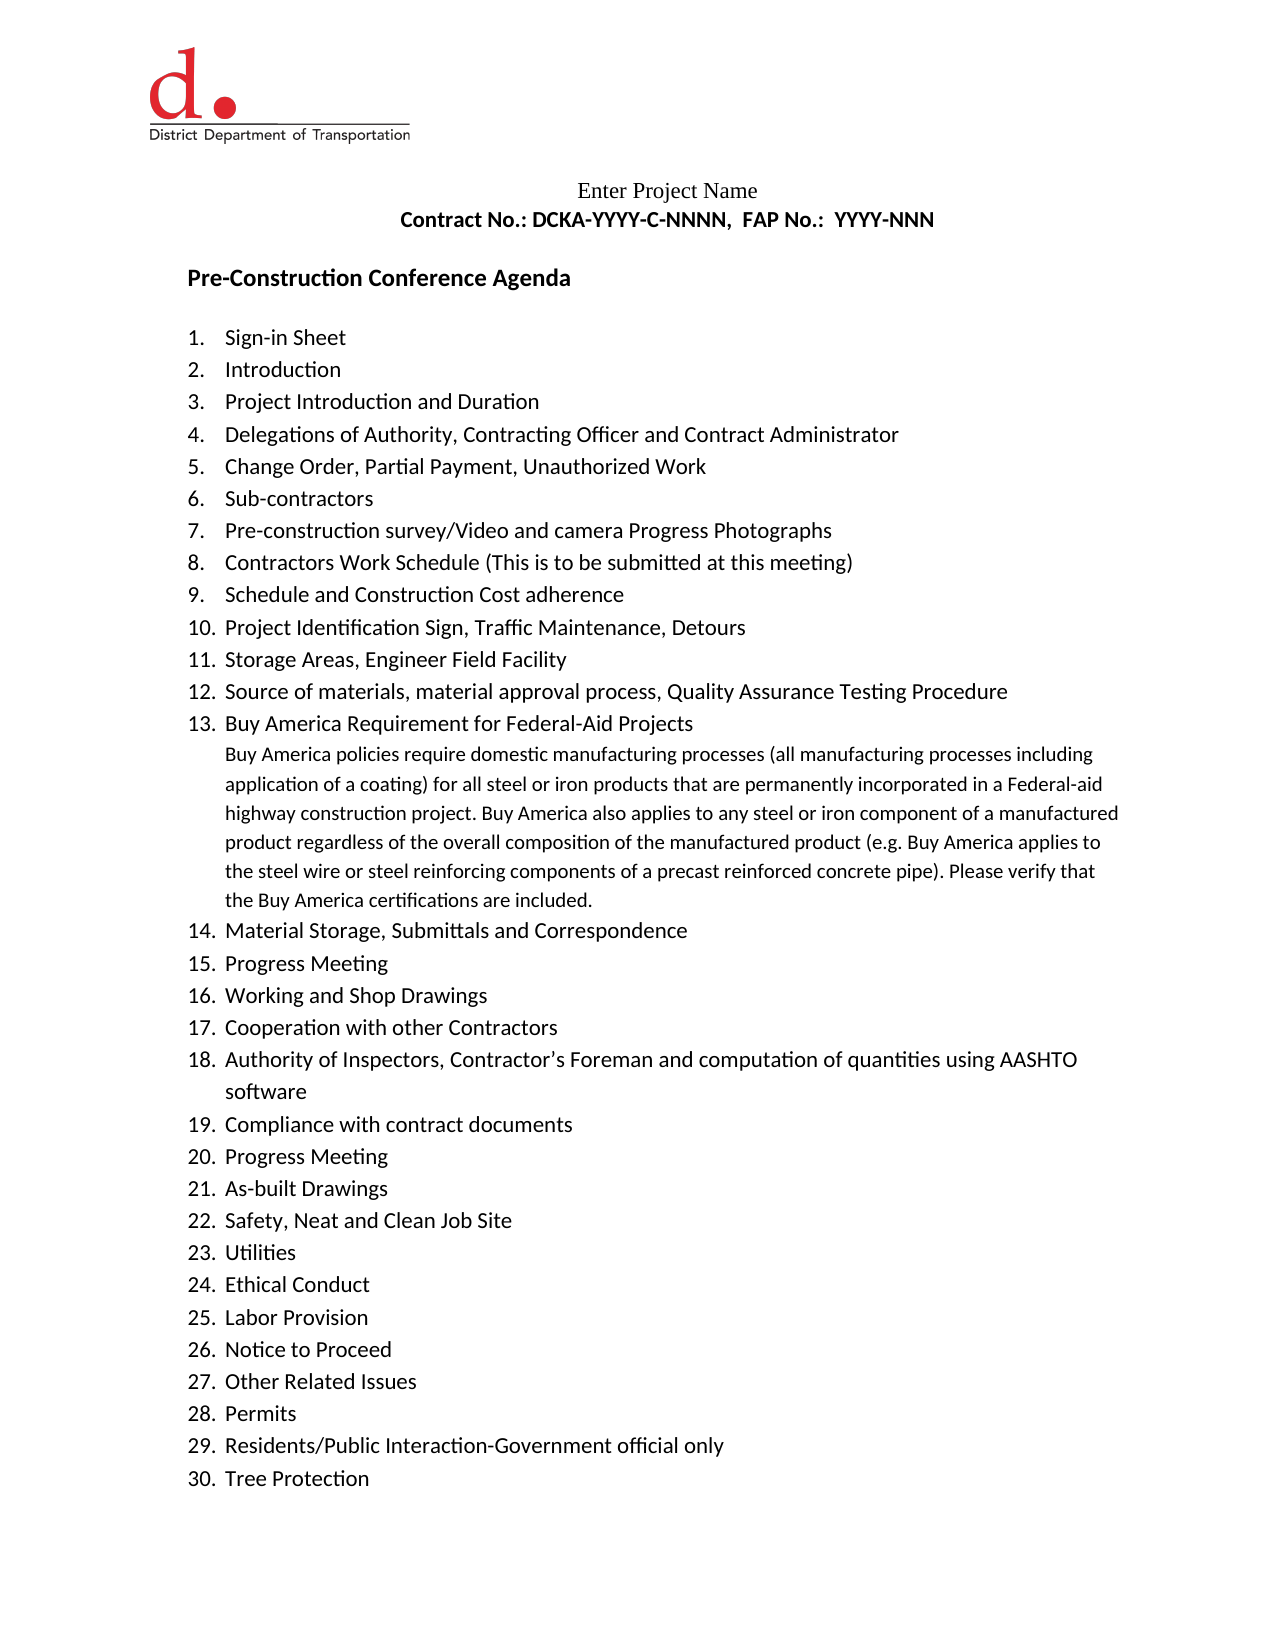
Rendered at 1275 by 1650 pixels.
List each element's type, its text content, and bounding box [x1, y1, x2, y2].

list Notice to Proceed [187, 1335, 1125, 1363]
list Ethical Conduct [187, 1271, 1125, 1299]
list Introduction [187, 355, 1125, 383]
list Labor Provision [187, 1303, 1125, 1331]
list Residents/Public Interaction-Government official only [187, 1432, 1125, 1459]
list Progress Meeting [187, 949, 1125, 977]
picture [150, 47, 410, 144]
list As-built Drawings [187, 1174, 1125, 1202]
list Working and Shop Drawings [187, 981, 1125, 1009]
list Utilities [187, 1238, 1125, 1266]
list Sign-in Sheet [187, 323, 1125, 351]
list Contractors Work Schedule (This is to be submitted at this meeting) [187, 548, 1125, 576]
list Project Identification Sign, Traffic Maintenance, Detours [187, 613, 1125, 641]
subtitle Pre-Construction Conference Agenda [149, 262, 1125, 293]
list Project Introduction and Duration [187, 387, 1125, 416]
list Delegations of Authority, Contracting Officer and Contract Administrator [187, 420, 1125, 448]
list Permits [187, 1399, 1125, 1427]
list Safety, Neat and Clean Job Site [187, 1206, 1125, 1234]
list Progress Meeting [187, 1142, 1125, 1170]
list Cooperation with other Contractors [187, 1013, 1125, 1041]
list Authority of Inspectors, Contractor’s Foreman and computation of quantities using AASHTO software [187, 1045, 1125, 1106]
list Buy America Requirement for Federal-Aid Projects [187, 709, 1125, 737]
list Sub-contractors [187, 484, 1125, 512]
list Change Order, Partial Payment, Unauthorized Work [187, 452, 1125, 480]
list Schedule and Construction Cost adherence [187, 581, 1125, 609]
list Material Storage, Submittals and Correspondence [187, 917, 1125, 944]
list Compliance with contract documents [187, 1110, 1125, 1138]
list Buy America policies require domestic manufacturing processes (all manufacturing processes including application of a coating) for all steel or iron products that are permanently incorporated in a Federal-aid highway construction project. Buy America also applies to any steel or iron component of a manufactured product regardless of the overall composition of the manufactured product (e.g. Buy America applies to the steel wire or steel reinforcing components of a precast reinforced concrete pipe). Please verify that the Buy America certifications are included. [225, 742, 1125, 913]
text Contract No.: DCKA-YYYY-C-NNNN, FAP No.: YYYY-NNN [210, 205, 1125, 233]
list Storage Areas, Engineer Field Facility [187, 645, 1125, 673]
list Other Related Issues [187, 1367, 1125, 1395]
list Tree Protection [187, 1464, 1125, 1492]
list Pre-construction survey/Video and camera Progress Photographs [187, 516, 1125, 544]
list Source of materials, material approval process, Quality Assurance Testing Procedure [187, 677, 1125, 705]
